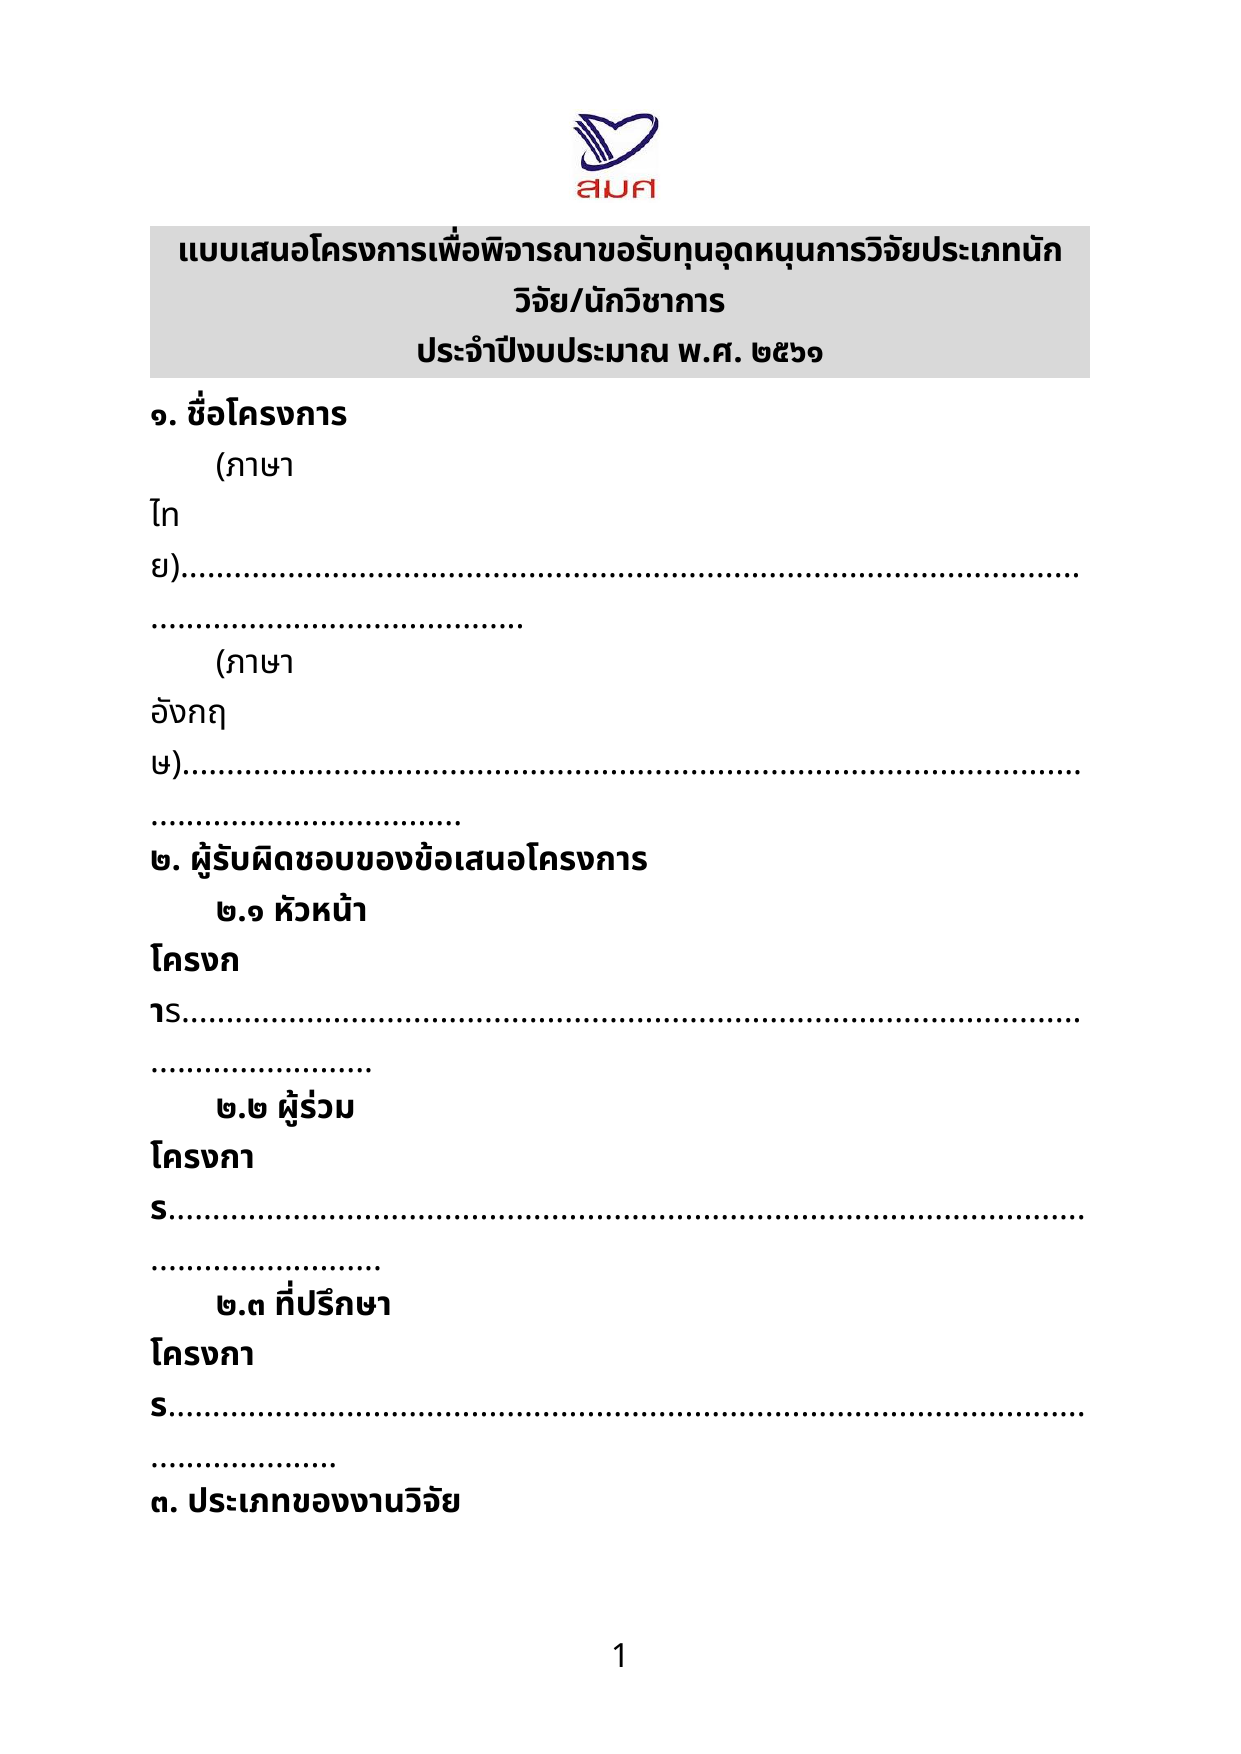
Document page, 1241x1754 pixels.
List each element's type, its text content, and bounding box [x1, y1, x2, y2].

text ๓. ประเภทของงานวิจัย [150, 1477, 1090, 1527]
text ๑. ชื่อโครงการ [150, 390, 1090, 441]
text ๒.๑ หัวหน้าโครงการ.............................................................................................................................. [150, 886, 1090, 1083]
picture [568, 109, 663, 203]
text ประจำปีงบประมาณ พ.ศ. ๒๕๖๑ [150, 327, 1090, 378]
text แบบเสนอโครงการเพื่อพิจารณาขอรับทุนอุดหนุนการวิจัยประเภทนักวิจัย/นักวิชาการ [150, 226, 1090, 327]
text (ภาษาไทย)............................................................................................................................................... [150, 441, 1090, 638]
text ๒.๓ ที่ปรึกษาโครงการ............................................................................................................................ [150, 1280, 1090, 1477]
text (ภาษาอังกฤษ)........................................................................................................................................ [150, 638, 1090, 835]
text ๒.๒ ผู้ร่วมโครงการ................................................................................................................................. [150, 1083, 1090, 1280]
text ๒. ผู้รับผิดชอบของข้อเสนอโครงการ [150, 835, 1090, 886]
